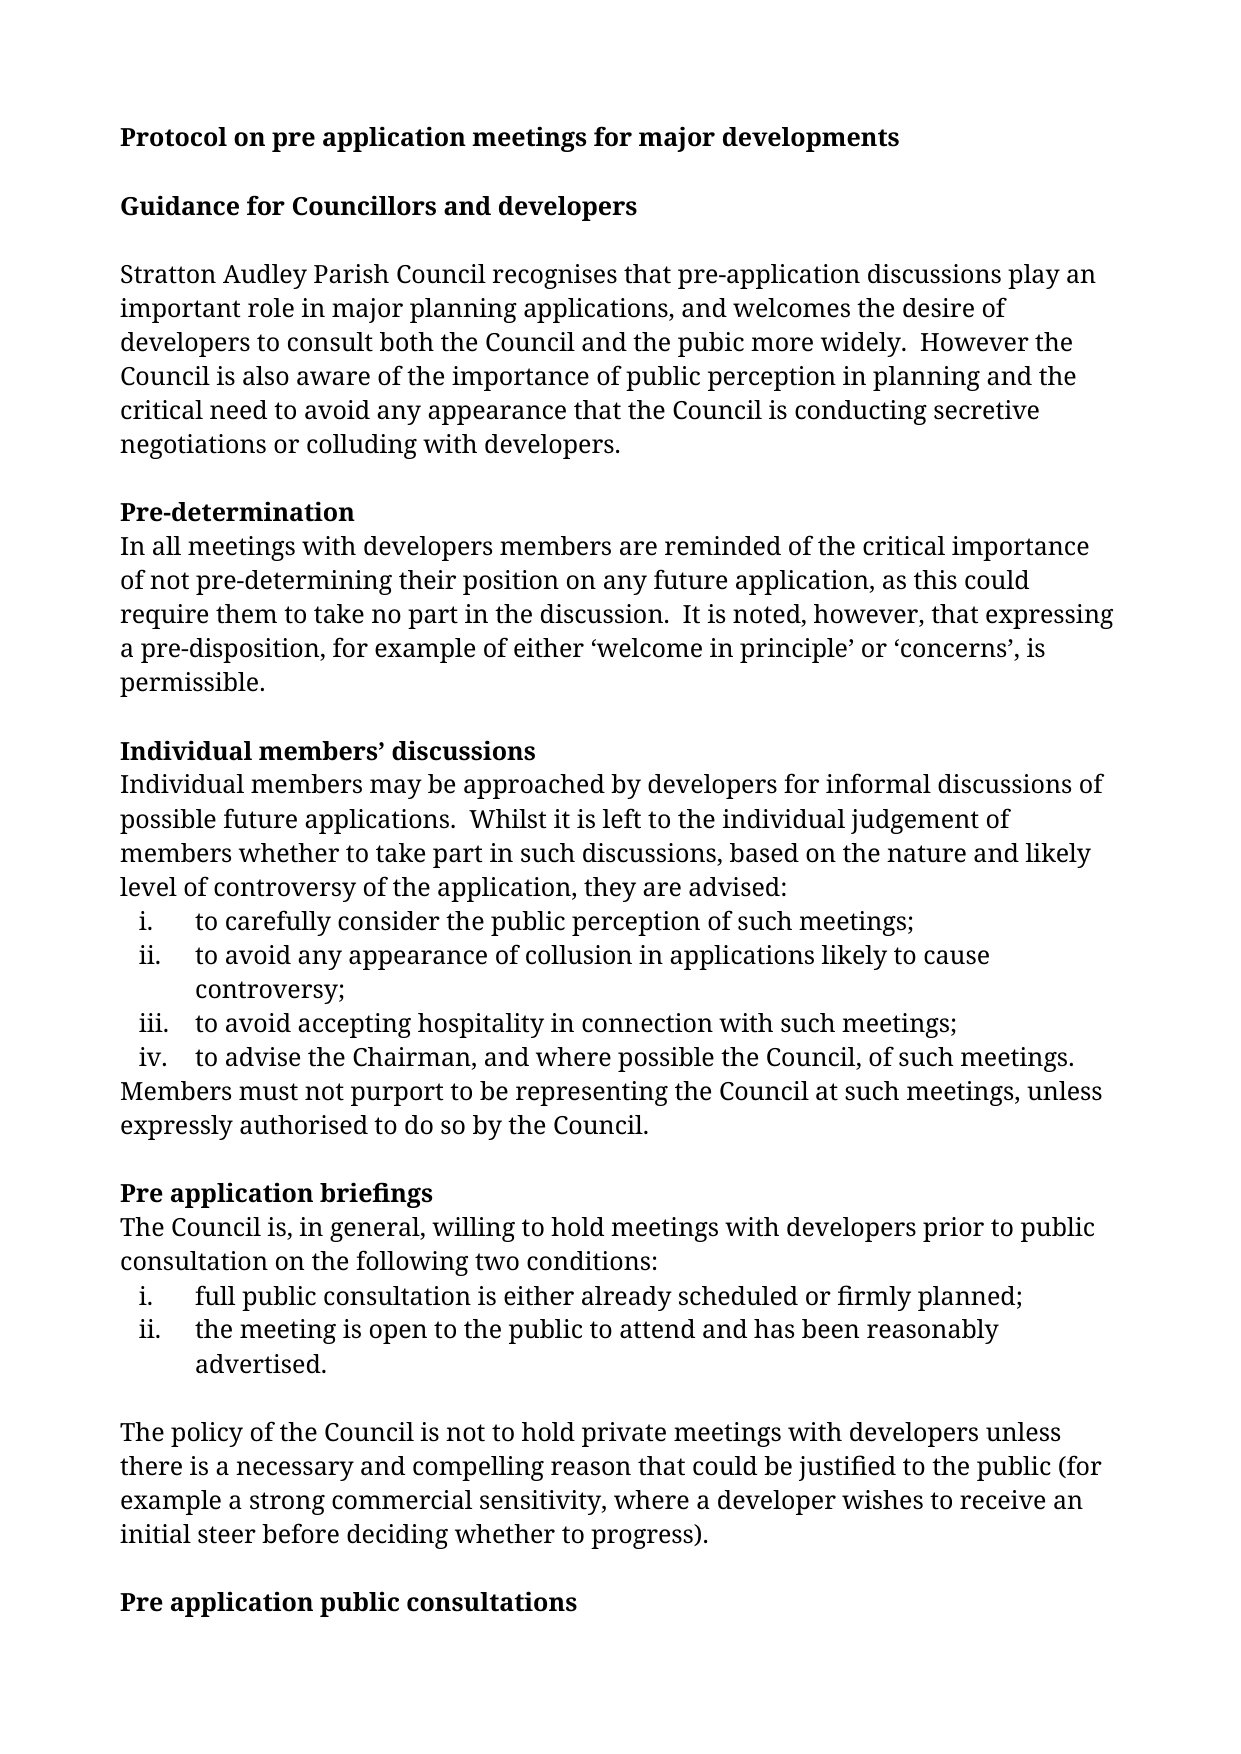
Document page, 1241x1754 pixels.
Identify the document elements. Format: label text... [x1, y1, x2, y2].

list to advise the Chairman, and where possible the Council, of such meetings. [139, 1040, 1120, 1074]
list to avoid any appearance of collusion in applications likely to cause controversy; [139, 937, 1120, 1006]
text Pre-determination [120, 495, 1120, 529]
text Individual members may be approached by developers for informal discussions of possible future applications. Whilst it is left to the individual judgement of members whether to take part in such discussions, based on the nature and likely level of controversy of the application, they are advised: [120, 767, 1120, 903]
list the meeting is open to the public to attend and has been reasonably advertised. [139, 1312, 1120, 1380]
list to carefully consider the public perception of such meetings; [139, 903, 1120, 937]
text Members must not purport to be representing the Council at such meetings, unless expressly authorised to do so by the Council. [120, 1074, 1120, 1142]
list full public consultation is either already scheduled or firmly planned; [139, 1278, 1120, 1312]
text The policy of the Council is not to hold private meetings with developers unless there is a necessary and compelling reason that could be justified to the public (for example a strong commercial sensitivity, where a developer wishes to receive an initial steer before deciding whether to progress). [120, 1414, 1120, 1551]
text Stratton Audley Parish Council recognises that pre-application discussions play an important role in major planning applications, and welcomes the desire of developers to consult both the Council and the pubic more widely. However the Council is also aware of the importance of public perception in planning and the critical need to avoid any appearance that the Council is conducting secretive negotiations or colluding with developers. [120, 256, 1120, 461]
text Individual members’ discussions [120, 733, 1120, 767]
text The Council is, in general, willing to hold meetings with developers prior to public consultation on the following two conditions: [120, 1210, 1120, 1278]
text Guidance for Councillors and developers [120, 188, 1120, 222]
text In all meetings with developers members are reminded of the critical importance of not pre-determining their position on any future application, as this could require them to take no part in the discussion. It is noted, however, that expressing a pre-disposition, for example of either ‘welcome in principle’ or ‘concerns’, is permissible. [120, 529, 1120, 699]
text Pre application public consultations [120, 1585, 1120, 1619]
text Protocol on pre application meetings for major developments [120, 120, 1120, 154]
list to avoid accepting hospitality in connection with such meetings; [139, 1006, 1120, 1040]
text Pre application briefings [120, 1176, 1120, 1210]
